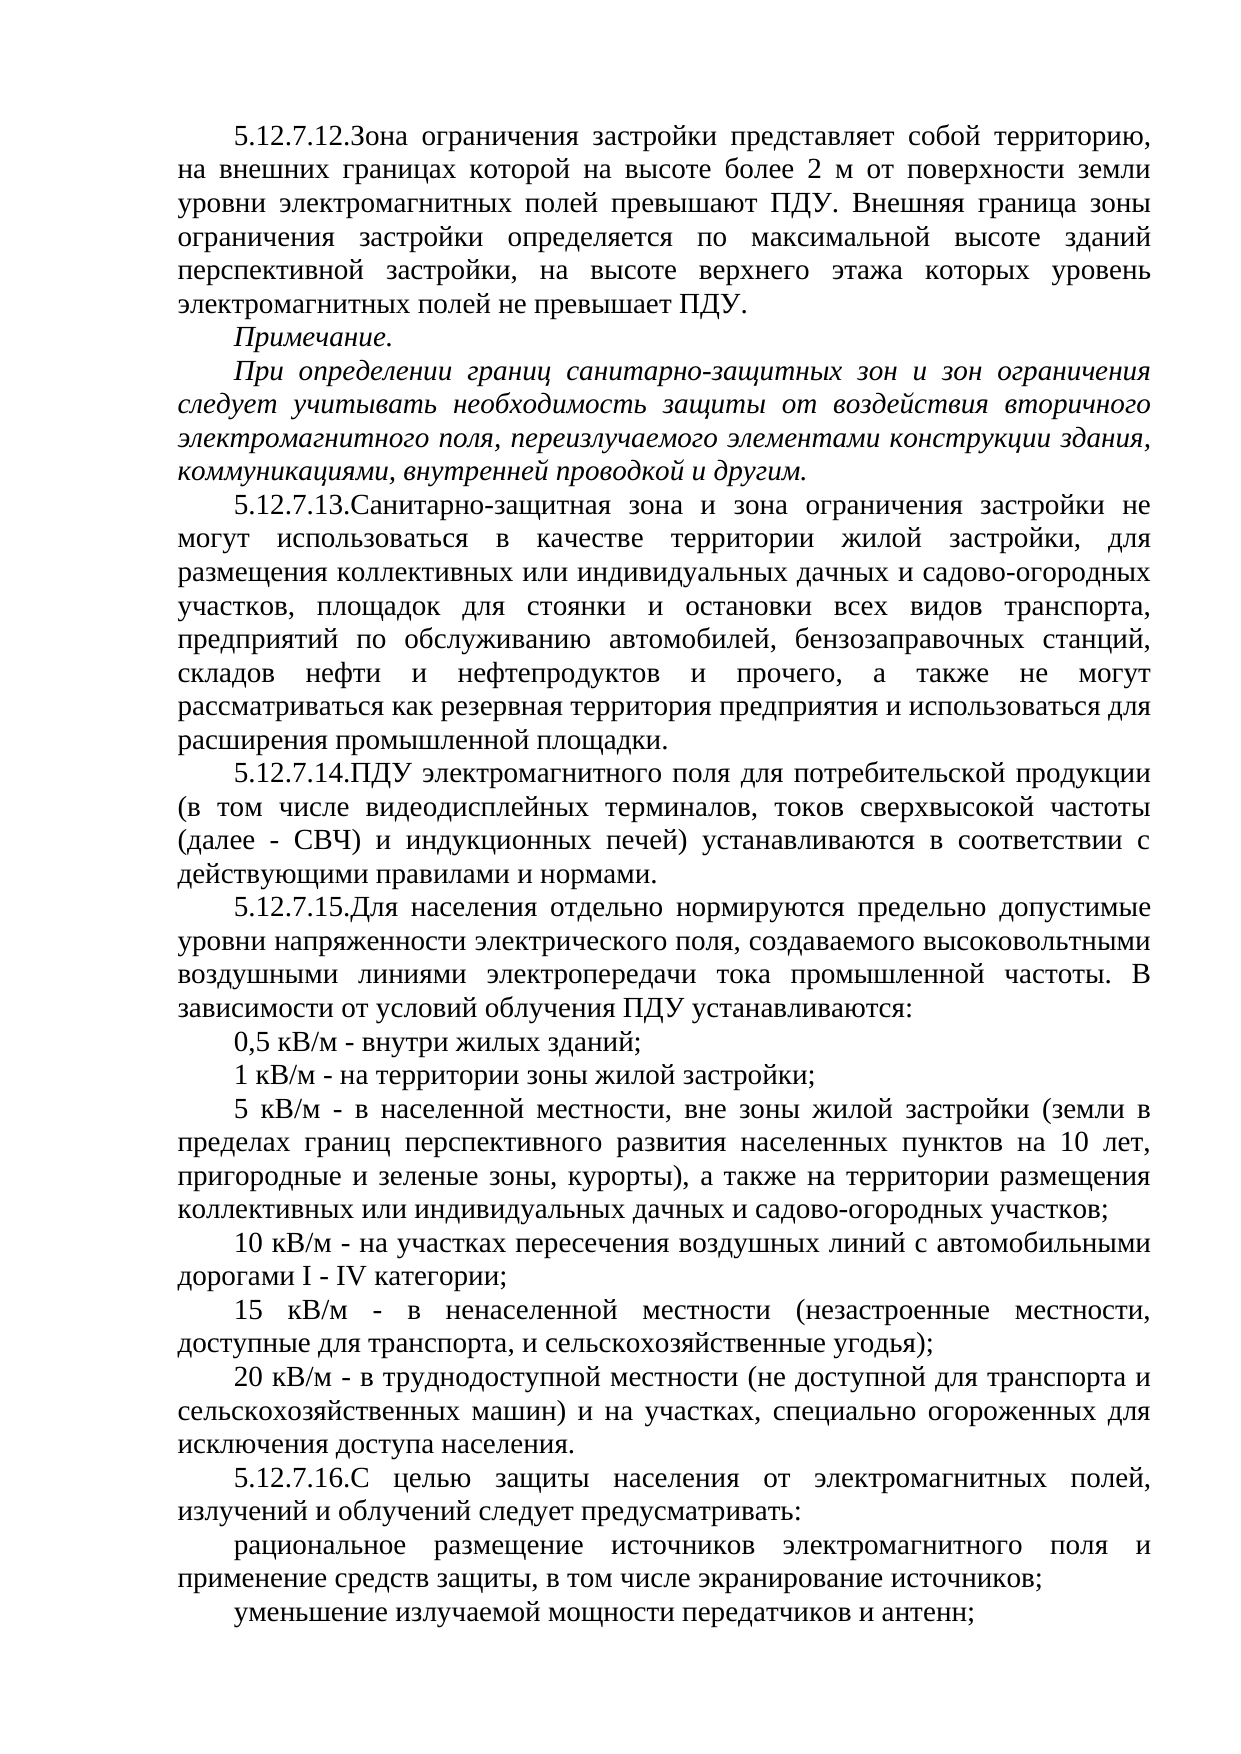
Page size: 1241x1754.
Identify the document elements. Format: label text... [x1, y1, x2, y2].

text 0,5 кВ/м - внутри жилых зданий; [177, 1024, 1152, 1057]
text При определении границ санитарно-защитных зон и зон ограничения следует учитывать необходимость защиты от воздействия вторичного электромагнитного поля, переизлучаемого элементами конструкции здания, коммуникациями, внутренней проводкой и другим. [177, 353, 1152, 487]
text 5.12.7.15.Для населения отдельно нормируются предельно допустимые уровни напряженности электрического поля, создаваемого высоковольтными воздушными линиями электропередачи тока промышленной частоты. В зависимости от условий облучения ПДУ устанавливаются: [177, 889, 1152, 1024]
text 5.12.7.13.Санитарно-защитная зона и зона ограничения застройки не могут использоваться в качестве территории жилой застройки, для размещения коллективных или индивидуальных дачных и садово-огородных участков, площадок для стоянки и остановки всех видов транспорта, предприятий по обслуживанию автомобилей, бензозаправочных станций, складов нефти и нефтепродуктов и прочего, а также не могут рассматриваться как резервная территория предприятия и использоваться для расширения промышленной площадки. [177, 487, 1152, 755]
text 15 кВ/м - в ненаселенной местности (незастроенные местности, доступные для транспорта, и сельскохозяйственные угодья); [177, 1292, 1152, 1359]
text Примечание. [177, 319, 1152, 353]
text 5.12.7.14.ПДУ электромагнитного поля для потребительской продукции (в том числе видеодисплейных терминалов, токов сверхвысокой частоты (далее - СВЧ) и индукционных печей) устанавливаются в соответствии с действующими правилами и нормами. [177, 755, 1152, 889]
text 5 кВ/м - в населенной местности, вне зоны жилой застройки (земли в пределах границ перспективного развития населенных пунктов на 10 лет, пригородные и зеленые зоны, курорты), а также на территории размещения коллективных или индивидуальных дачных и садово-огородных участков; [177, 1091, 1152, 1225]
text 1 кВ/м - на территории зоны жилой застройки; [177, 1057, 1152, 1091]
text 20 кВ/м - в труднодоступной местности (не доступной для транспорта и сельскохозяйственных машин) и на участках, специально огороженных для исключения доступа населения. [177, 1359, 1152, 1460]
text 10 кВ/м - на участках пересечения воздушных линий с автомобильными дорогами I - IV категории; [177, 1225, 1152, 1292]
text рациональное размещение источников электромагнитного поля и применение средств защиты, в том числе экранирование источников; [177, 1527, 1152, 1594]
text уменьшение излучаемой мощности передатчиков и антенн; [177, 1594, 1152, 1627]
text 5.12.7.12.Зона ограничения застройки представляет собой территорию, на внешних границах которой на высоте более от поверхности земли уровни электромагнитных полей превышают ПДУ. Внешняя граница зоны ограничения застройки определяется по максимальной высоте зданий перспективной застройки, на высоте верхнего этажа которых уровень электромагнитных полей не превышает ПДУ. [177, 118, 1152, 319]
text 5.12.7.16.С целью защиты населения от электромагнитных полей, излучений и облучений следует предусматривать: [177, 1460, 1152, 1527]
